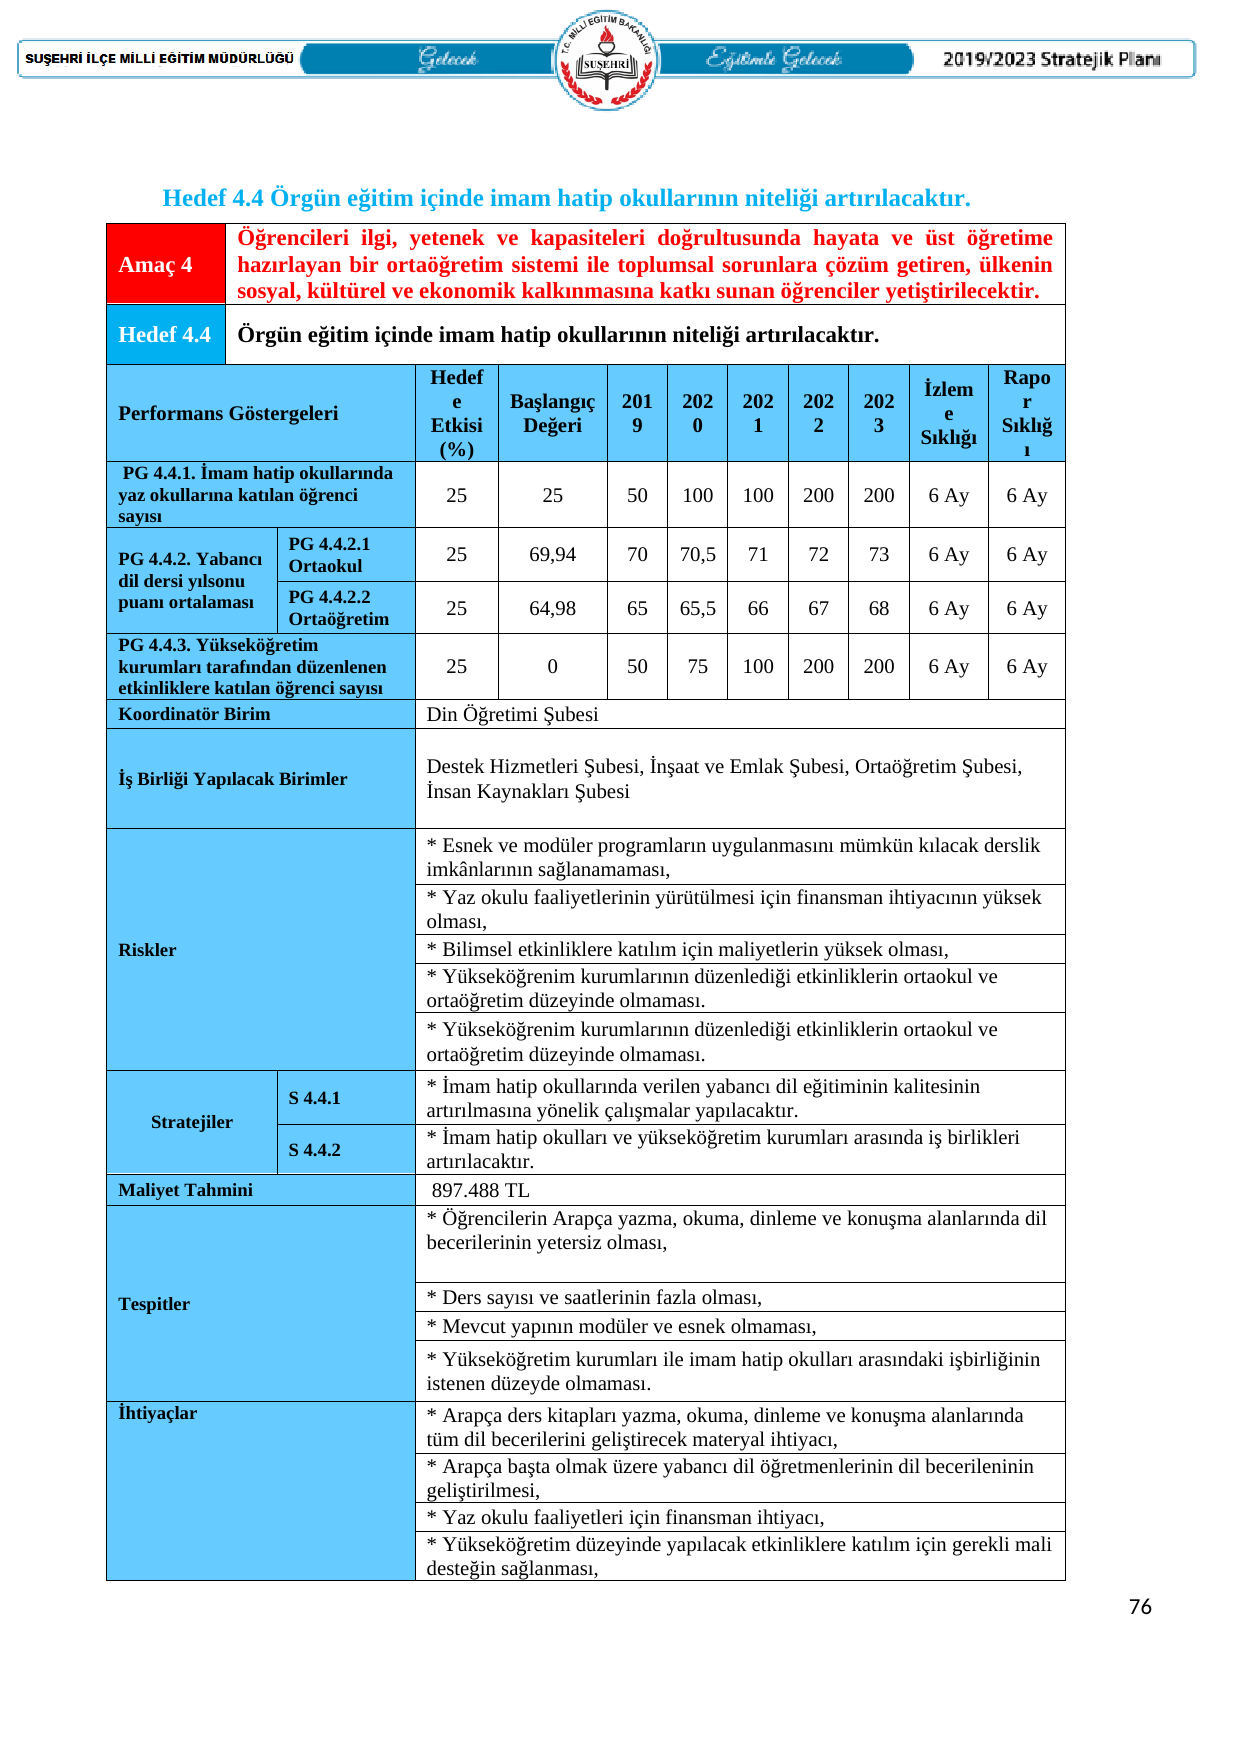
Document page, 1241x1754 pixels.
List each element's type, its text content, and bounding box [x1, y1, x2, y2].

table_cell 70,5 [668, 528, 727, 581]
table_cell Koordinatör Birim [107, 700, 415, 728]
table_cell 50 [608, 634, 667, 699]
table_cell * Bilimsel etkinliklere katılım için maliyetlerin yüksek olması, [416, 935, 1065, 963]
table_cell Riskler [107, 829, 415, 1070]
table_cell 50 [608, 462, 667, 527]
table_cell S 4.4.2 [278, 1125, 415, 1173]
table_cell * Yükseköğrenim kurumlarının düzenlediği etkinliklerin ortaokul ve ortaöğretim düzeyinde olmaması. [416, 964, 1065, 1012]
table_cell İzleme Sıklığı [910, 365, 988, 461]
table_cell Rapor Sıklığı [989, 365, 1065, 461]
table_cell 2023 [849, 365, 909, 461]
table_cell 2019 [608, 365, 667, 461]
table_cell 72 [789, 528, 848, 581]
table_cell 200 [849, 462, 909, 527]
table_cell 71 [728, 528, 788, 581]
table_cell * Yükseköğretim kurumları ile imam hatip okulları arasındaki işbirliğinin istenen düzeyde olmaması. [416, 1341, 1065, 1401]
table_cell 897.488 TL [416, 1175, 1065, 1205]
table_cell * Mevcut yapının modüler ve esnek olmaması, [416, 1312, 1065, 1340]
table_cell 66 [728, 582, 788, 633]
table_cell 2020 [668, 365, 727, 461]
table_cell Stratejiler [107, 1071, 277, 1173]
table_cell 100 [668, 462, 727, 527]
table_cell 69,94 [499, 528, 607, 581]
table_cell 65 [608, 582, 667, 633]
table_cell 6 Ay [989, 634, 1065, 699]
picture [0, 0, 1209, 124]
table_cell 73 [849, 528, 909, 581]
table_cell * Yaz okulu faaliyetleri için finansman ihtiyacı, [416, 1503, 1065, 1531]
table_cell Örgün eğitim içinde imam hatip okullarının niteliği artırılacaktır. [226, 305, 1065, 364]
table_cell 6 Ay [989, 582, 1065, 633]
table_cell * Yaz okulu faaliyetlerinin yürütülmesi için finansman ihtiyacının yüksek olması, [416, 885, 1065, 933]
table_cell 25 [416, 462, 498, 527]
table_cell PG 4.4.1. İmam hatip okullarında yaz okullarına katılan öğrenci sayısı [107, 462, 415, 527]
table_cell 25 [416, 582, 498, 633]
table_cell 2021 [728, 365, 788, 461]
table_cell 25 [499, 462, 607, 527]
table_cell 70 [608, 528, 667, 581]
table_cell 6 Ay [989, 528, 1065, 581]
table_cell Başlangıç Değeri [499, 365, 607, 461]
table_cell 200 [789, 462, 848, 527]
table_cell PG 4.4.3. Yükseköğretim kurumları tarafından düzenlenen etkinliklere katılan öğrenci sayısı [107, 634, 415, 699]
table_cell 25 [416, 528, 498, 581]
table_cell * Arapça ders kitapları yazma, okuma, dinleme ve konuşma alanlarında tüm dil becerilerini geliştirecek materyal ihtiyacı, [416, 1402, 1065, 1453]
table_cell PG 4.4.2.2 Ortaöğretim [278, 582, 415, 633]
table_cell 75 [668, 634, 727, 699]
table_cell * Ders sayısı ve saatlerinin fazla olması, [416, 1283, 1065, 1311]
table_header Öğrencileri ilgi, yetenek ve kapasiteleri doğrultusunda hayata ve üst öğretime hazırlayan bir ortaöğretim sistemi ile toplumsal sorunlara çözüm getiren, ülkenin sosyal, kültürel ve ekonomik kalkınmasına katkı sunan öğrenciler yetiştirilecektir. [226, 224, 1065, 303]
table_cell * Yükseköğretim düzeyinde yapılacak etkinliklere katılım için gerekli mali desteğin sağlanması, [416, 1532, 1065, 1580]
table_cell * İmam hatip okullarında verilen yabancı dil eğitiminin kalitesinin artırılmasına yönelik çalışmalar yapılacaktır. [416, 1071, 1065, 1124]
table_cell Tespitler [107, 1206, 415, 1401]
table_cell 6 Ay [910, 634, 988, 699]
table_cell 6 Ay [910, 528, 988, 581]
table_cell Hedef 4.4 [107, 305, 225, 364]
table_cell 200 [849, 634, 909, 699]
table_header Amaç 4 [107, 224, 225, 303]
table_cell 25 [416, 634, 498, 699]
table_cell * Esnek ve modüler programların uygulanmasını mümkün kılacak derslik imkânlarının sağlanamaması, [416, 829, 1065, 884]
table_cell İş Birliği Yapılacak Birimler [107, 729, 415, 828]
table_cell Destek Hizmetleri Şubesi, İnşaat ve Emlak Şubesi, Ortaöğretim Şubesi, İnsan Kaynakları Şubesi [416, 729, 1065, 828]
table_cell 67 [789, 582, 848, 633]
table_cell 68 [849, 582, 909, 633]
table_cell * Yükseköğrenim kurumlarının düzenlediği etkinliklerin ortaokul ve ortaöğretim düzeyinde olmaması. [416, 1013, 1065, 1070]
table_cell 6 Ay [910, 582, 988, 633]
table_cell Hedefe Etkisi (%) [416, 365, 498, 461]
table_cell * İmam hatip okulları ve yükseköğretim kurumları arasında iş birlikleri artırılacaktır. [416, 1125, 1065, 1173]
table_cell 6 Ay [989, 462, 1065, 527]
table_cell * Arapça başta olmak üzere yabancı dil öğretmenlerinin dil becerileninin geliştirilmesi, [416, 1454, 1065, 1502]
table_cell 64,98 [499, 582, 607, 633]
table_cell PG 4.4.2.1 Ortaokul [278, 528, 415, 581]
table_cell 0 [499, 634, 607, 699]
table_cell * Öğrencilerin Arapça yazma, okuma, dinleme ve konuşma alanlarında dil becerilerinin yetersiz olması, [416, 1206, 1065, 1282]
table_cell Performans Göstergeleri [107, 365, 415, 461]
table_cell Din Öğretimi Şubesi [416, 700, 1065, 728]
table_cell İhtiyaçlar [107, 1402, 415, 1580]
table_cell 100 [728, 462, 788, 527]
table_cell 65,5 [668, 582, 727, 633]
table_cell 2022 [789, 365, 848, 461]
table_cell S 4.4.1 [278, 1071, 415, 1124]
table_cell 100 [728, 634, 788, 699]
text Hedef 4.4 Örgün eğitim içinde imam hatip okullarının niteliği artırılacaktır. [162, 183, 1152, 211]
table_cell 200 [789, 634, 848, 699]
table_cell 6 Ay [910, 462, 988, 527]
table_cell PG 4.4.2. Yabancı dil dersi yılsonu puanı ortalaması [107, 528, 277, 633]
table_cell Maliyet Tahmini [107, 1175, 415, 1205]
